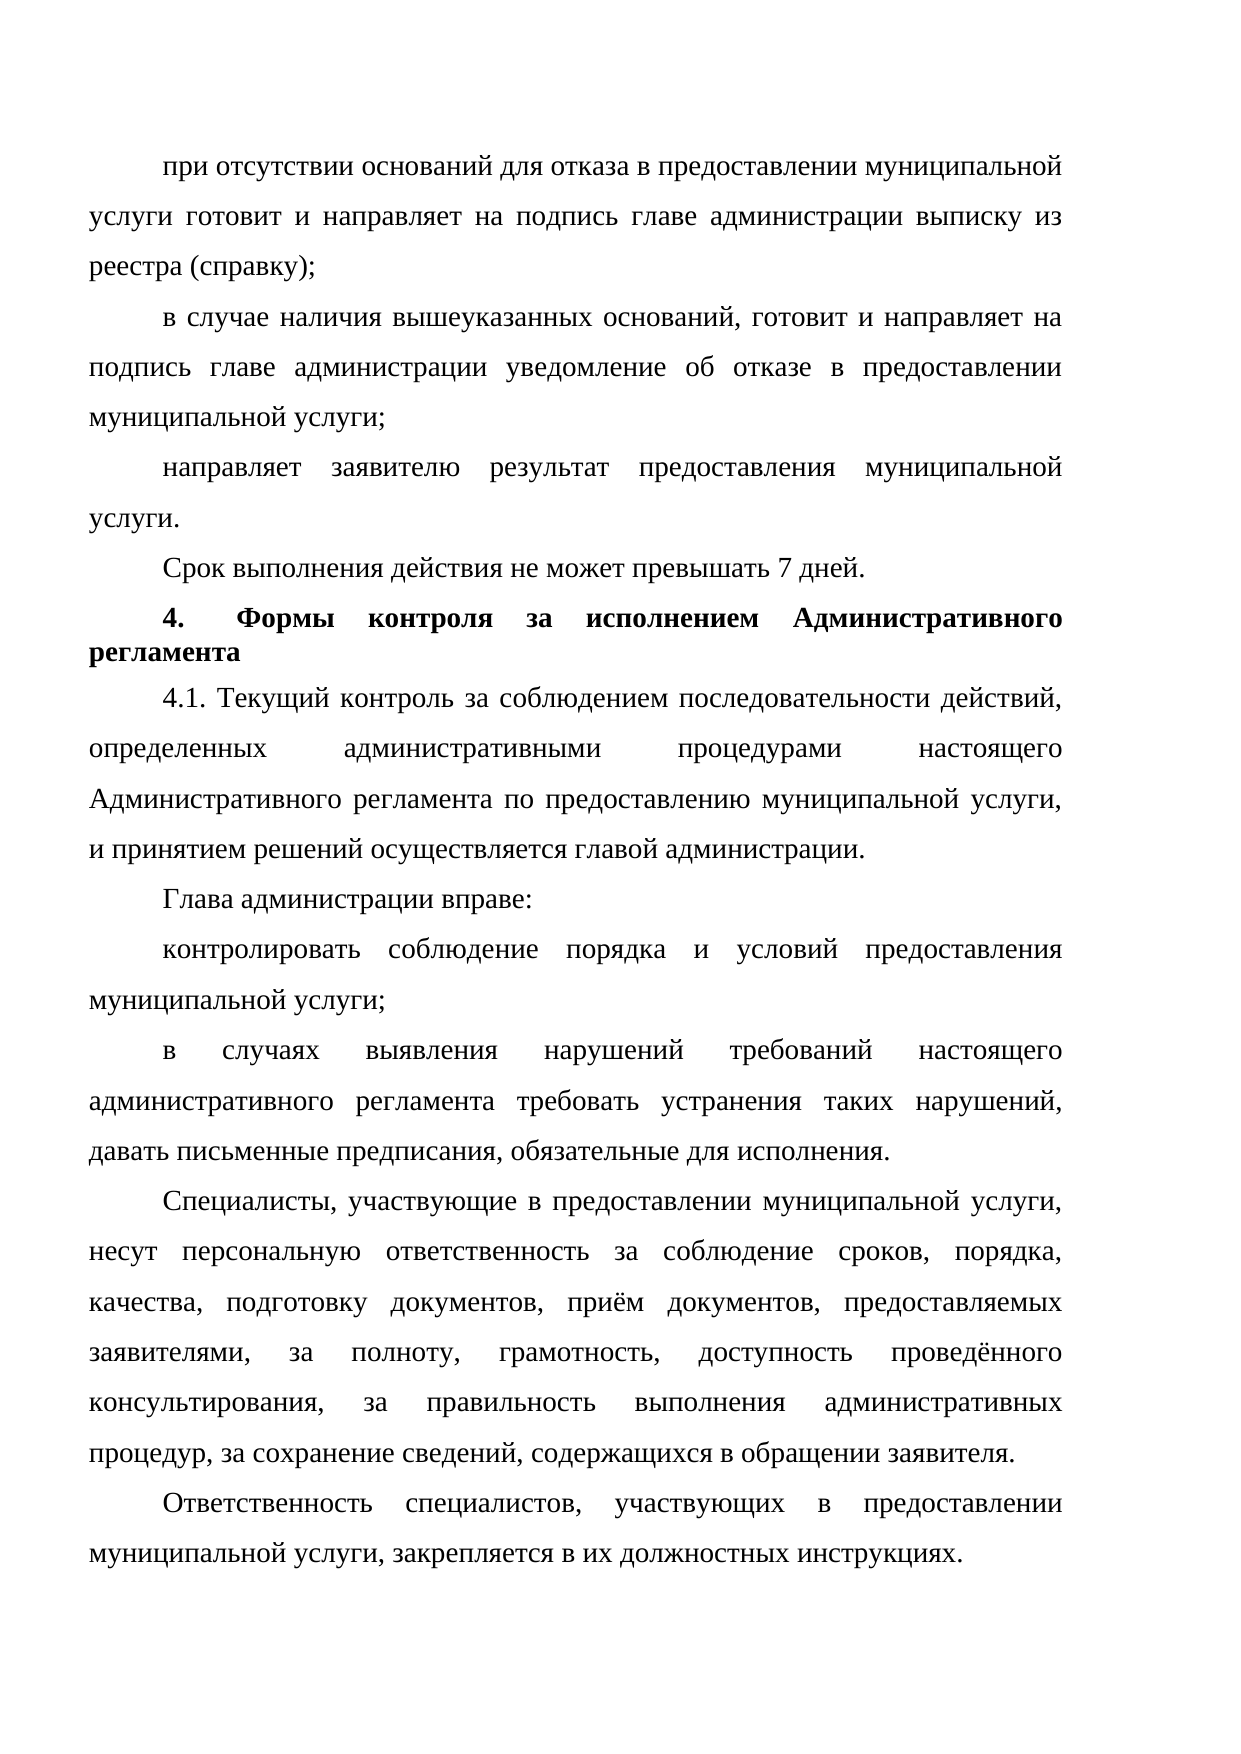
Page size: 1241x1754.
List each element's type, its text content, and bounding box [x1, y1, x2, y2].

text Срок выполнения действия не может превышать 7 дней. [89, 550, 1063, 584]
text направляет заявителю результат предоставления муниципальной услуги. [89, 449, 1063, 533]
text 4.1. Текущий контроль за соблюдением последовательности действий, определенных административными процедурами настоящего Административного регламента по предоставлению муниципальной услуги, и принятием решений осуществляется главой администрации. [89, 680, 1063, 864]
text контролировать соблюдение порядка и условий предоставления муниципальной услуги; [89, 932, 1063, 1016]
text в случаях выявления нарушений требований настоящего административного регламента требовать устранения таких нарушений, давать письменные предписания, обязательные для исполнения. [89, 1032, 1063, 1166]
text Ответственность специалистов, участвующих в предоставлении муниципальной услуги, закрепляется в их должностных инструкциях. [89, 1485, 1063, 1569]
text Специалисты, участвующие в предоставлении муниципальной услуги, несут персональную ответственность за соблюдение сроков, порядка, качества, подготовку документов, приём документов, предоставляемых заявителями, за полноту, грамотность, доступность проведённого консультирования, за правильность выполнения административных процедур, за сохранение сведений, содержащихся в обращении заявителя. [89, 1183, 1063, 1468]
text Глава администрации вправе: [89, 881, 1063, 915]
text 4. Формы контроля за исполнением Административного регламента [89, 601, 1063, 668]
text в случае наличия вышеуказанных оснований, готовит и направляет на подпись главе администрации уведомление об отказе в предоставлении муниципальной услуги; [89, 299, 1063, 433]
text при отсутствии оснований для отказа в предоставлении муниципальной услуги готовит и направляет на подпись главе администрации выписку из реестра (справку); [89, 148, 1063, 282]
